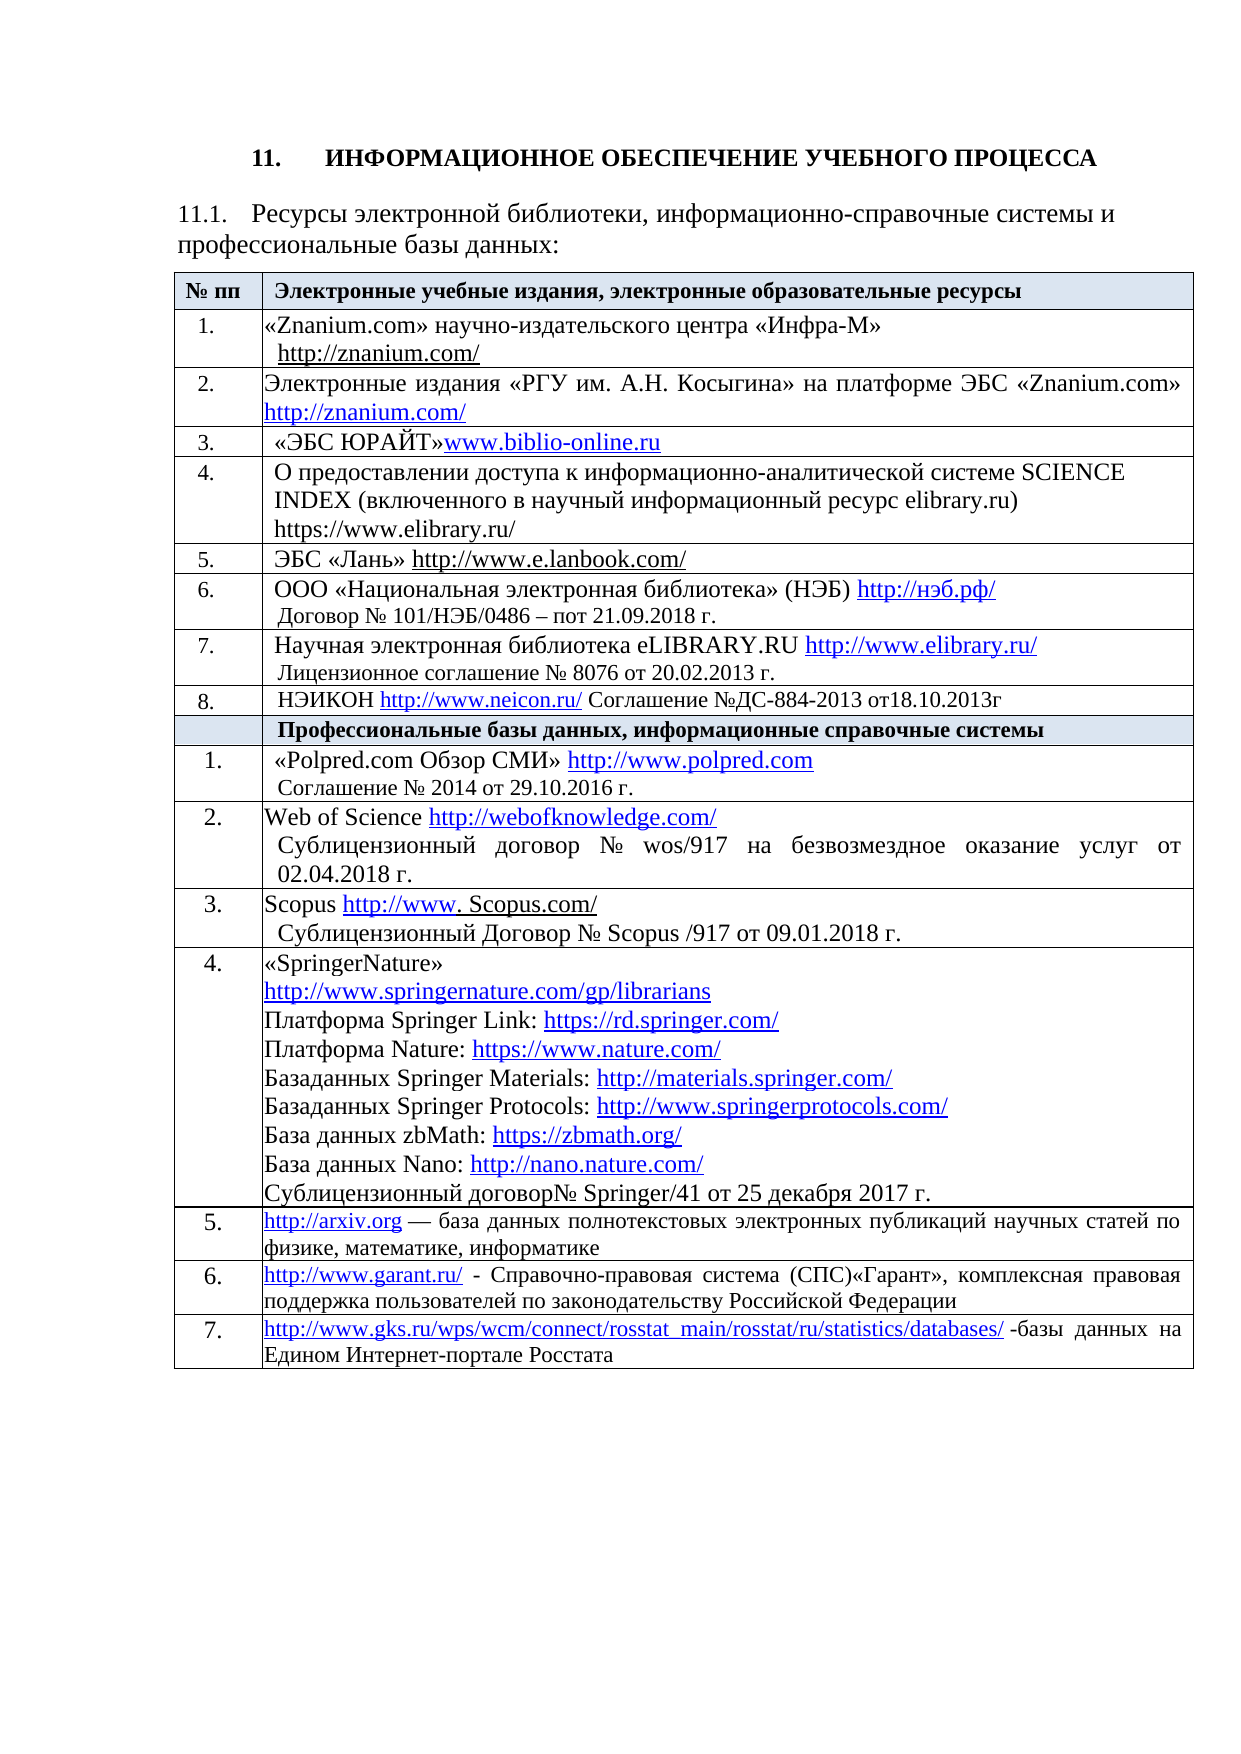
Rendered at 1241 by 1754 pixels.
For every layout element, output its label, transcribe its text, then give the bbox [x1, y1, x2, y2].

table_cell [175, 746, 262, 801]
table_cell http://arxiv.org — база данных полнотекстовых электронных публикаций научных статей по физике, математике, информатике [263, 1208, 1193, 1260]
table_cell «Znanium.com» научно-издательского центра «Инфра-М» http://znanium.com/ [263, 310, 1193, 367]
table_cell [175, 1261, 262, 1314]
table_cell [175, 686, 262, 715]
table_cell [175, 1208, 262, 1260]
table_cell [175, 630, 262, 685]
table_cell ООО «Национальная электронная библиотека» (НЭБ) http://нэб.рф/ Договор № 101/НЭБ/0486 – пот 21.09.2018 г. [263, 574, 1193, 629]
table_cell [175, 1315, 262, 1368]
table_cell Научная электронная библиотека еLIBRARY.RU http://www.elibrary.ru/ Лицензионное соглашение № 8076 от 20.02.2013 г. [263, 630, 1193, 685]
table_cell [175, 310, 262, 367]
table_header № пп [175, 273, 262, 309]
table_cell [175, 574, 262, 629]
table_cell ЭБС «Лань» http://www.e.lanbook.com/ [263, 544, 1193, 573]
table_cell [175, 716, 262, 744]
table_cell Профессиональные базы данных, информационные справочные системы [263, 716, 1193, 744]
table_cell Scopus http://www. Scopus.com/ Сублицензионный Договор № Scopus /917 от 09.01.2018 г. [263, 889, 1193, 947]
table_cell [175, 889, 262, 947]
table_cell НЭИКОН http://www.neicon.ru/ Соглашение №ДС-884-2013 от18.10.2013г [263, 686, 1193, 715]
subtitle ИНФОРМАЦИОННОЕ ОБЕСПЕЧЕНИЕ УЧЕБНОГО ПРОЦЕССА [251, 143, 1181, 172]
table_cell Электронные издания «РГУ им. А.Н. Косыгина» на платформе ЭБС «Znanium.com» http://znanium.com/ [263, 368, 1193, 426]
table_cell О предоставлении доступа к информационно-аналитической системе SCIENCE INDEX (включенного в научный информационный ресурс elibrary.ru) https://www.elibrary.ru/ [263, 457, 1193, 543]
table_cell [175, 368, 262, 426]
table_cell «SpringerNature» http://www.springernature.com/gp/librarians Платформа Springer Link: https://rd.springer.com/ Платформа Nature: https://www.nature.com/ Базаданных Springer Materials: http://materials.springer.com/ Базаданных Springer Protocols: http://www.springerprotocols.com/ База данных zbMath: https://zbmath.org/ База данных Nano: http://nano.nature.com/ Сублицензионный договор№ Springer/41 от 25 декабря 2017 г. [263, 948, 1193, 1206]
table_cell [175, 427, 262, 456]
subtitle Ресурсы электронной библиотеки, информационно-справочные системы и профессиональные базы данных: [177, 197, 1181, 259]
table_cell [175, 948, 262, 1206]
table_cell http://www.garant.ru/ - Справочно-правовая система (СПС)«Гарант», комплексная правовая поддержка пользователей по законодательству Российской Федерации [263, 1261, 1193, 1314]
table_cell Web of Science http://webofknowledge.com/ Сублицензионный договор № wos/917 на безвозмездное оказание услуг от 02.04.2018 г. [263, 802, 1193, 888]
table_cell http://www.gks.ru/wps/wcm/connect/rosstat_main/rosstat/ru/statistics/databases/ -базы данных на Едином Интернет-портале Росстата [263, 1315, 1193, 1368]
table_cell [175, 544, 262, 573]
table_header Электронные учебные издания, электронные образовательные ресурсы [263, 273, 1193, 309]
table_cell [175, 802, 262, 888]
table_cell «ЭБС ЮРАЙТ»www.biblio-online.ru [263, 427, 1193, 456]
table_cell [175, 457, 262, 543]
table_cell «Polpred.com Обзор СМИ» http://www.polpred.com Соглашение № 2014 от 29.10.2016 г. [263, 746, 1193, 801]
